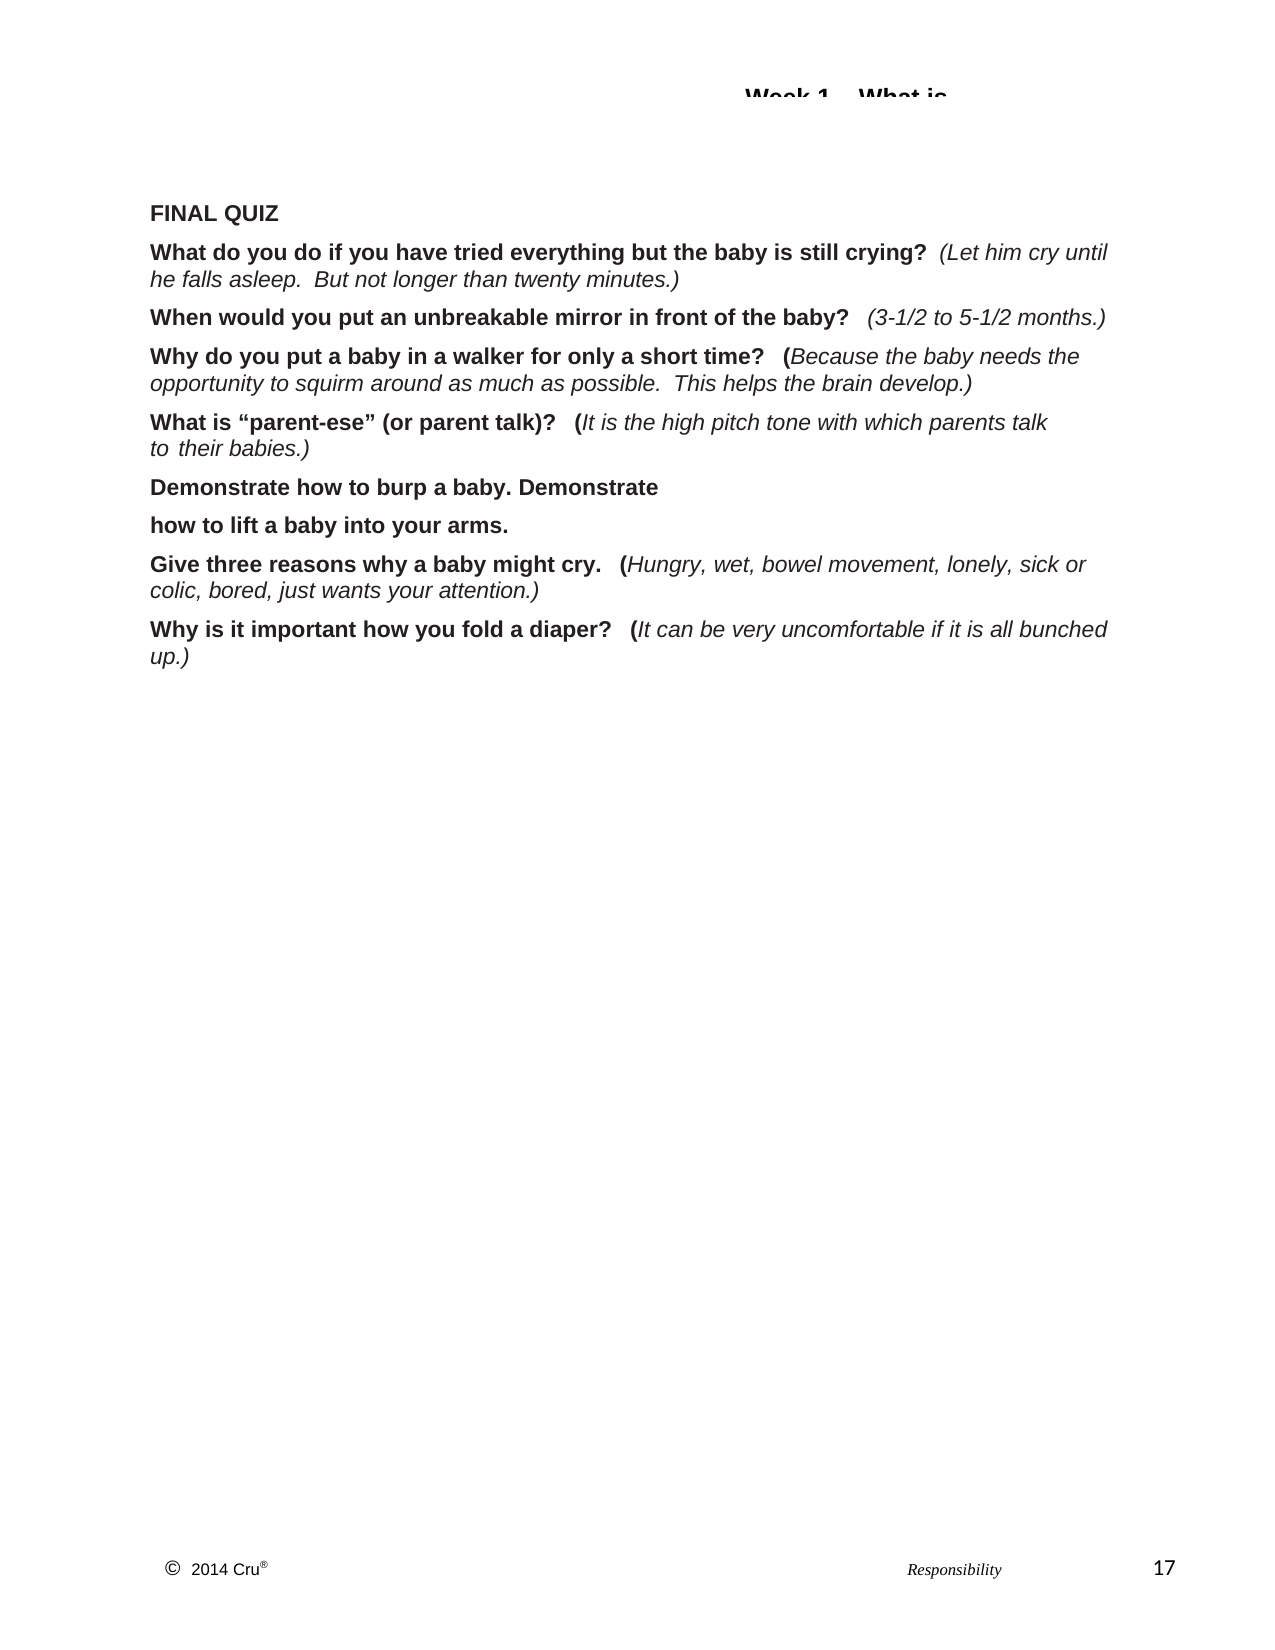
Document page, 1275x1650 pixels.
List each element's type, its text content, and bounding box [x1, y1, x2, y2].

subtitle Demonstrate how to burp a baby. Demonstrate how to lift a baby into your arms. [150, 473, 697, 538]
text What is “parent-ese” (or parent talk)? (It is the high pitch tone with which parents talk to their babies.) [150, 408, 1072, 461]
text What do you do if you have tried everything but the baby is still crying? (Let him cry until he falls asleep. But not longer than twenty minutes.) [150, 239, 1116, 292]
text FINAL QUIZ [150, 200, 1187, 227]
text Give three reasons why a baby might cry. (Hungry, wet, bowel movement, lonely, sick or colic, bored, just wants your attention.) [150, 551, 1116, 604]
text When would you put an unbreakable mirror in front of the baby? (3-1/2 to 5-1/2 months.) [150, 304, 1187, 331]
text Why is it important how you fold a diaper? (It can be very uncomfortable if it is all bunched up.) [150, 616, 1116, 669]
text Why do you put a baby in a walker for only a short time? (Because the baby needs the opportunity to squirm around as much as possible. This helps the brain develop.) [150, 343, 1116, 396]
